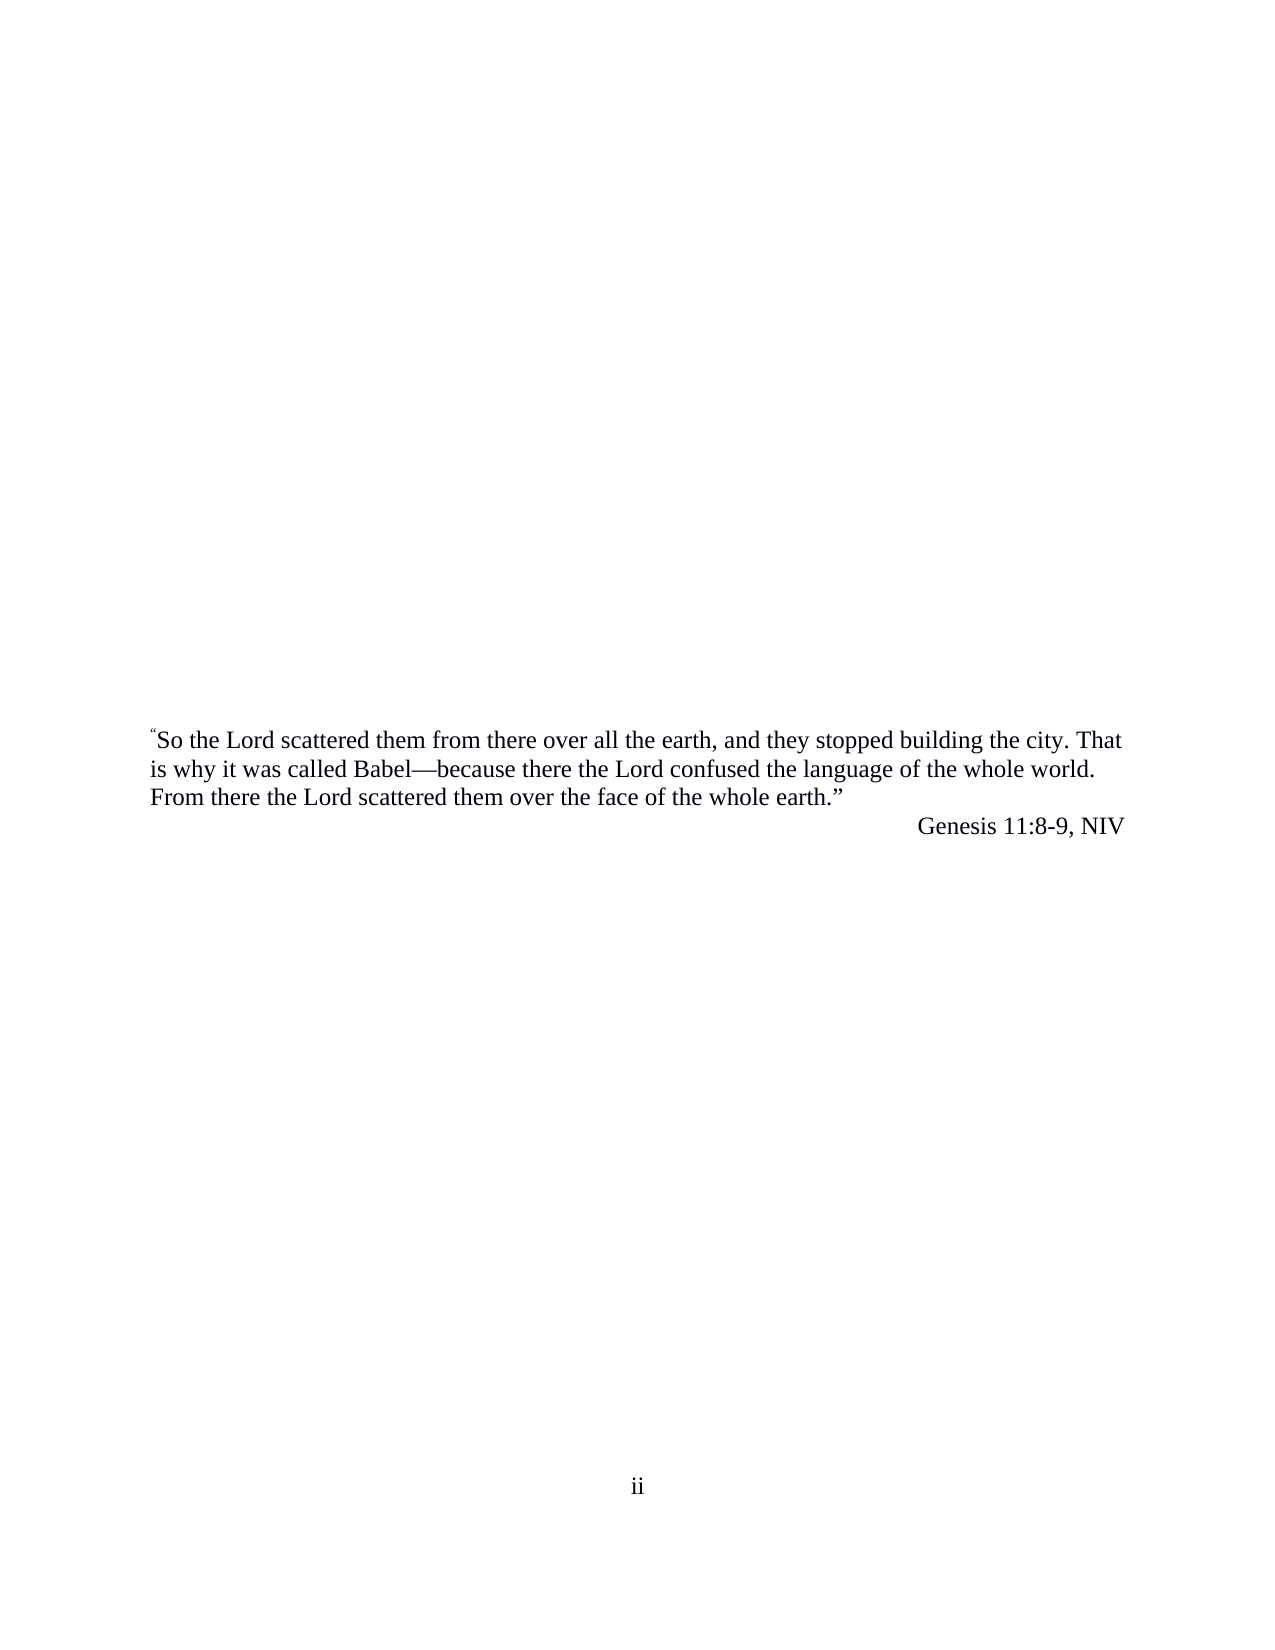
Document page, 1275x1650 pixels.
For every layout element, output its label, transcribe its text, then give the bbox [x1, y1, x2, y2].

text Genesis 11:8-9, NIV [150, 811, 1125, 840]
text “So the Lord scattered them from there over all the earth, and they stopped building the city. That is why it was called Babel—because there the Lord confused the language of the whole world. From there the Lord scattered them over the face of the whole earth.” [150, 725, 1125, 811]
